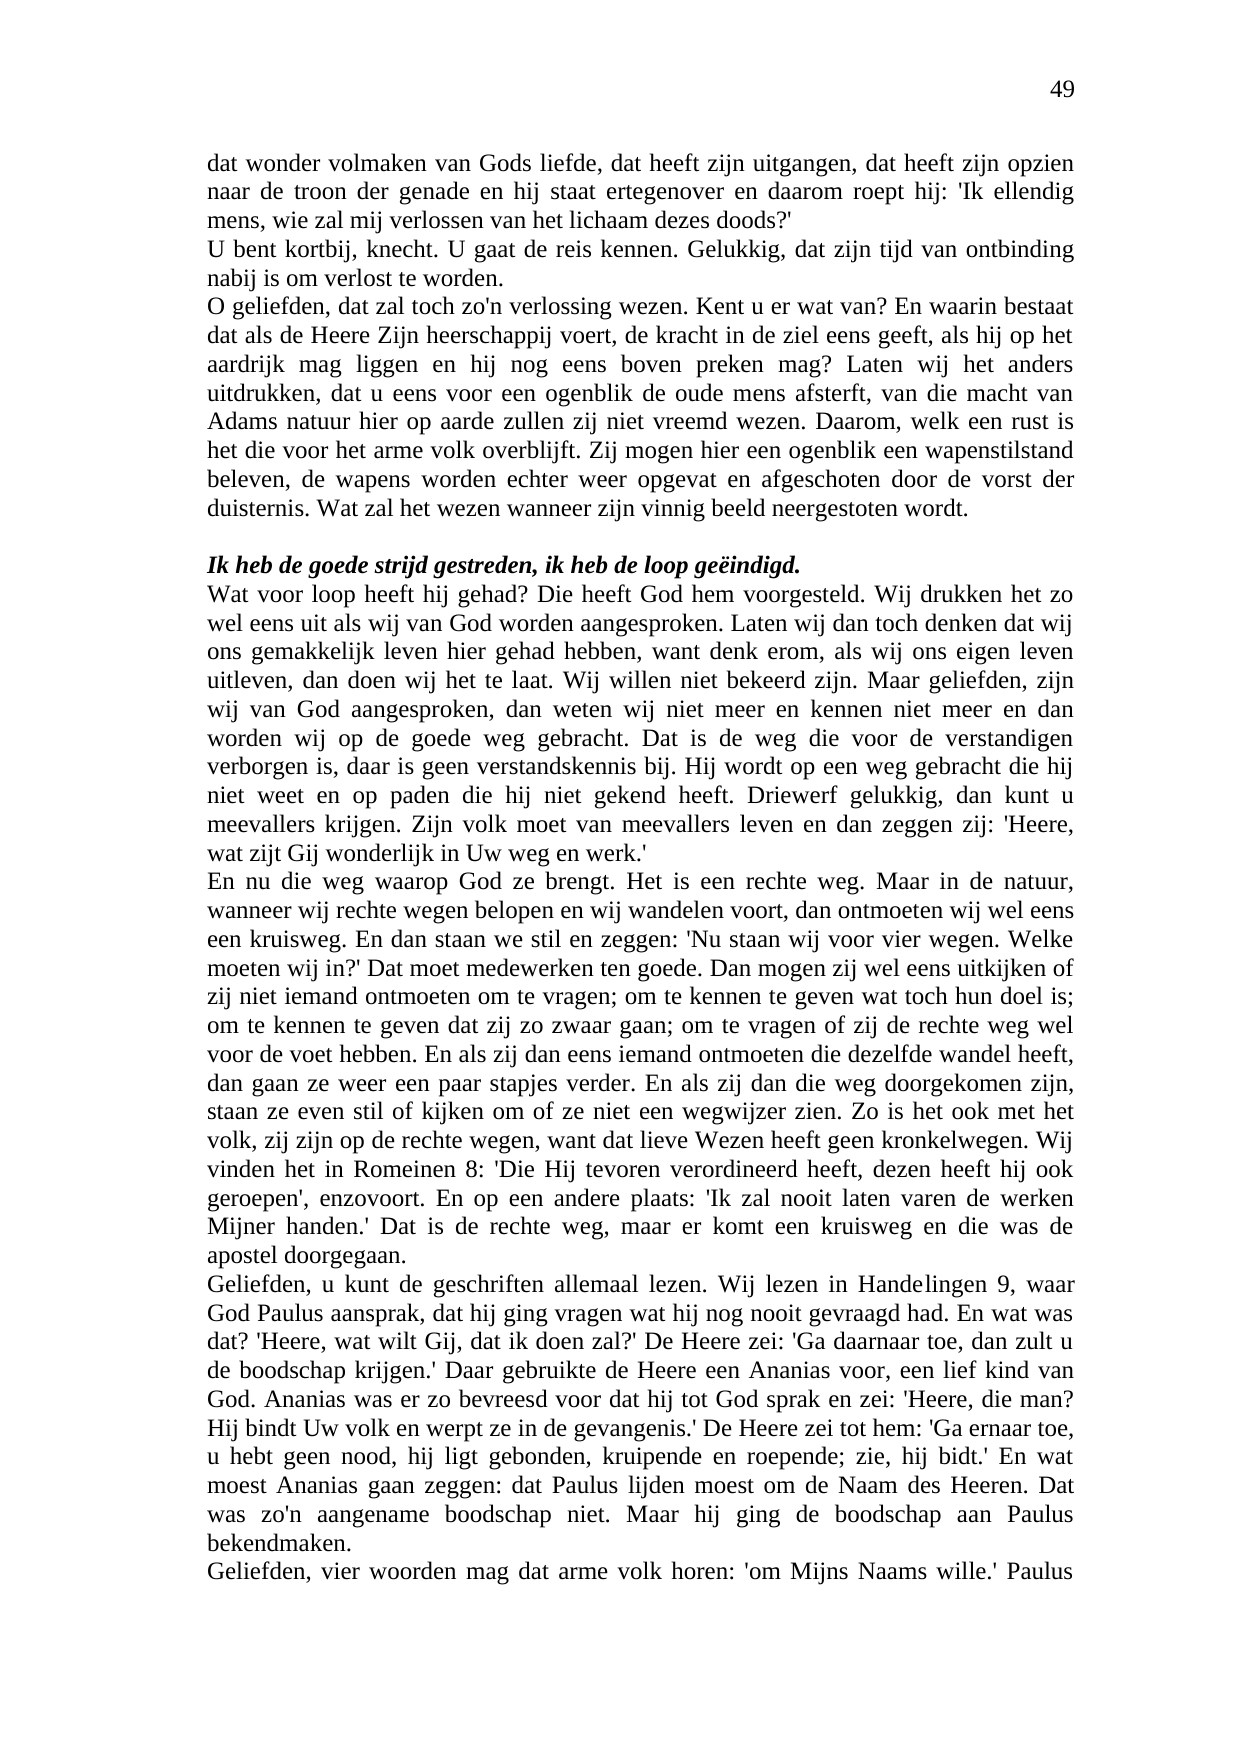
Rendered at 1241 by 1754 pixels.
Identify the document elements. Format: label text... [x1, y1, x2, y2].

text En nu die weg waarop God ze brengt. Het is een rechte weg. Maar in de natuur, wanneer wij rechte wegen belopen en wij wandelen voort, dan ontmoeten wij wel eens een kruisweg. En dan staan we stil en zeggen: 'Nu staan wij voor vier wegen. Welke moeten wij in?' Dat moet medewerken ten goede. Dan mogen zij wel eens uitkijken of zij niet iemand ontmoeten om te vragen; om te kennen te geven wat toch hun doel is; om te kennen te geven dat zij zo zwaar gaan; om te vragen of zij de rechte weg wel voor de voet hebben. En als zij dan eens iemand ontmoeten die dezelfde wandel heeft, dan gaan ze weer een paar stapjes verder. En als zij dan die weg doorgekomen zijn, staan ze even stil of kijken om of ze niet een wegwijzer zien. Zo is het ook met het volk, zij zijn op de rechte wegen, want dat lieve Wezen heeft geen kronkelwegen. Wij vinden het in Romeinen 8: 'Die Hij tevoren verordineerd heeft, dezen heeft hij ook geroepen', enzovoort. En op een andere plaats: 'Ik zal nooit laten varen de werken Mijner handen.' Dat is de rechte weg, maar er komt een kruisweg en die was de apostel doorgegaan. [207, 866, 1075, 1269]
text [207, 1556, 1075, 1585]
text U bent kortbij, knecht. U gaat de reis kennen. Gelukkig, dat zijn tijd van ontbinding nabij is om verlost te worden. [207, 234, 1075, 291]
text O geliefden, dat zal toch zo'n verlossing wezen. Kent u er wat van? En waarin bestaat dat als de Heere Zijn heerschappij voert, de kracht in de ziel eens geeft, als hij op het aardrijk mag liggen en hij nog eens boven preken mag? Laten wij het anders uitdrukken, dat u eens voor een ogenblik de oude mens afsterft, van die macht van Adams natuur hier op aarde zullen zij niet vreemd wezen. Daarom, welk een rust is het die voor het arme volk overblijft. Zij mogen hier een ogenblik een wapenstilstand beleven, de wapens worden echter weer opgevat en afgeschoten door de vorst der duisternis. Wat zal het wezen wanneer zijn vinnig beeld neergestoten wordt. [207, 291, 1075, 521]
text Wat voor loop heeft hij gehad? Die heeft God hem voorgesteld. Wij drukken het zo wel eens uit als wij van God worden aangesproken. Laten wij dan toch denken dat wij ons gemakkelijk leven hier gehad hebben, want denk erom, als wij ons eigen leven uitleven, dan doen wij het te laat. Wij willen niet bekeerd zijn. Maar geliefden, zijn wij van God aangesproken, dan weten wij niet meer en kennen niet meer en dan worden wij op de goede weg gebracht. Dat is de weg die voor de verstandigen verborgen is, daar is geen verstandskennis bij. Hij wordt op een weg gebracht die hij niet weet en op paden die hij niet gekend heeft. Driewerf gelukkig, dan kunt u meevallers krijgen. Zijn volk moet van meevallers leven en dan zeggen zij: 'Heere, wat zijt Gij wonderlijk in Uw weg en werk.' [207, 579, 1075, 866]
text Ik heb de goede strijd gestreden, ik heb de loop geëindigd. [207, 550, 1075, 579]
text Geliefden, u kunt de geschriften allemaal lezen. Wij lezen in Handelingen 9, waar God Paulus aansprak, dat hij ging vragen wat hij nog nooit gevraagd had. En wat was dat? 'Heere, wat wilt Gij, dat ik doen zal?' De Heere zei: 'Ga daarnaar toe, dan zult u de boodschap krijgen.' Daar gebruikte de Heere een Ananias voor, een lief kind van God. Ananias was er zo bevreesd voor dat hij tot God sprak en zei: 'Heere, die man? Hij bindt Uw volk en werpt ze in de gevangenis.' De Heere zei tot hem: 'Ga ernaar toe, u hebt geen nood, hij ligt gebonden, kruipende en roepende; zie, hij bidt.' En wat moest Ananias gaan zeggen: dat Paulus lijden moest om de Naam des Heeren. Dat was zo'n aangename boodschap niet. Maar hij ging de boodschap aan Paulus bekendmaken. [207, 1269, 1075, 1556]
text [207, 148, 1075, 234]
